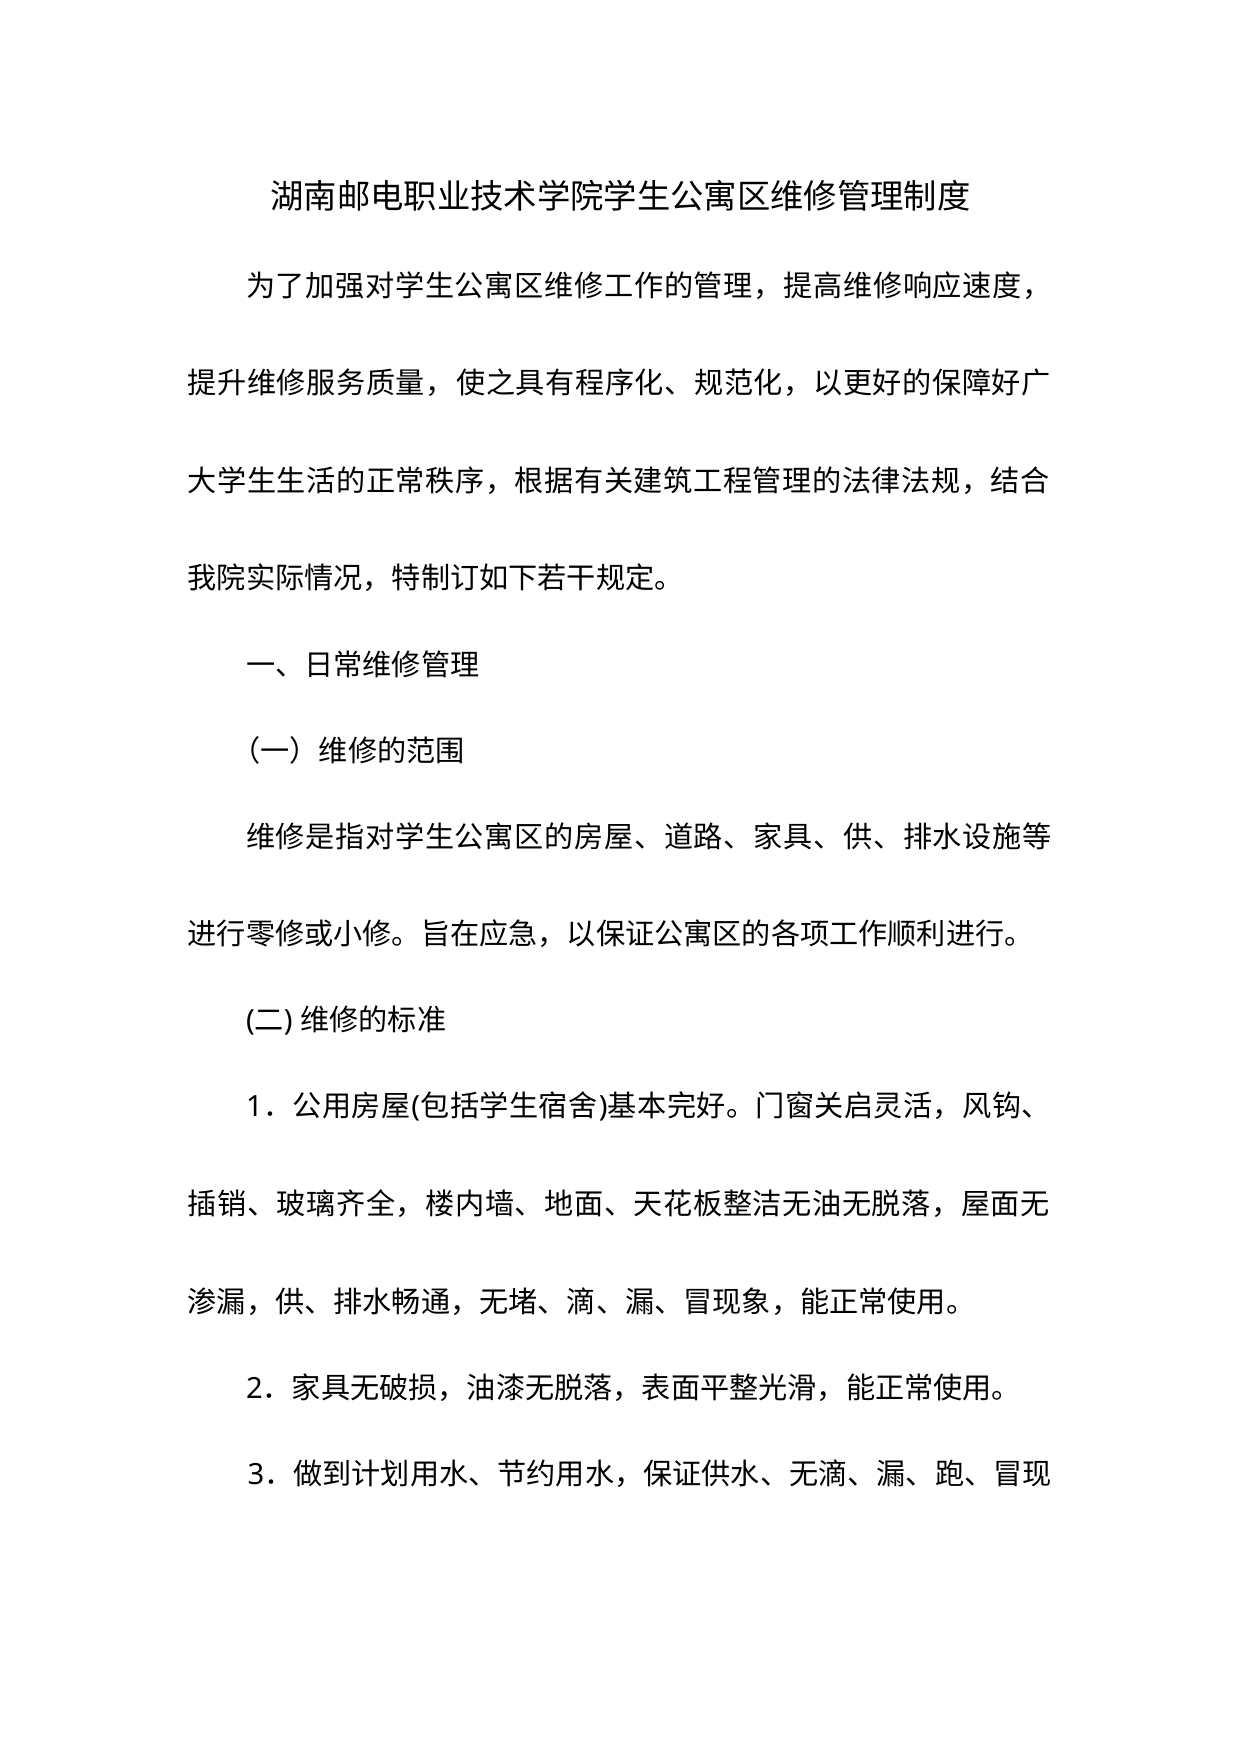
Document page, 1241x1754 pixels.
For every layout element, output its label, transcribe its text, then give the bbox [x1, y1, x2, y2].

text 1．公用房屋(包括学生宿舍)基本完好。门窗关启灵活，风钩、插销、玻璃齐全，楼内墙、地面、天花板整洁无油无脱落，屋面无渗漏，供、排水畅通，无堵、滴、漏、冒现象，能正常使用。 [187, 1072, 1053, 1332]
text （一）维修的范围 [187, 716, 1053, 781]
text 湖南邮电职业技术学院学生公寓区维修管理制度 [187, 162, 1053, 227]
text 一、日常维修管理 [187, 630, 1053, 695]
text 2．家具无破损，油漆无脱落，表面平整光滑，能正常使用。 [187, 1353, 1053, 1418]
text (二) 维修的标准 [187, 986, 1053, 1051]
text 维修是指对学生公寓区的房屋、道路、家具、供、排水设施等进行零修或小修。旨在应急，以保证公寓区的各项工作顺利进行。 [187, 802, 1053, 964]
text 为了加强对学生公寓区维修工作的管理，提高维修响应速度，提升维修服务质量，使之具有程序化、规范化，以更好的保障好广大学生生活的正常秩序，根据有关建筑工程管理的法律法规，结合我院实际情况，特制订如下若干规定。 [187, 251, 1053, 608]
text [187, 1439, 1053, 1504]
